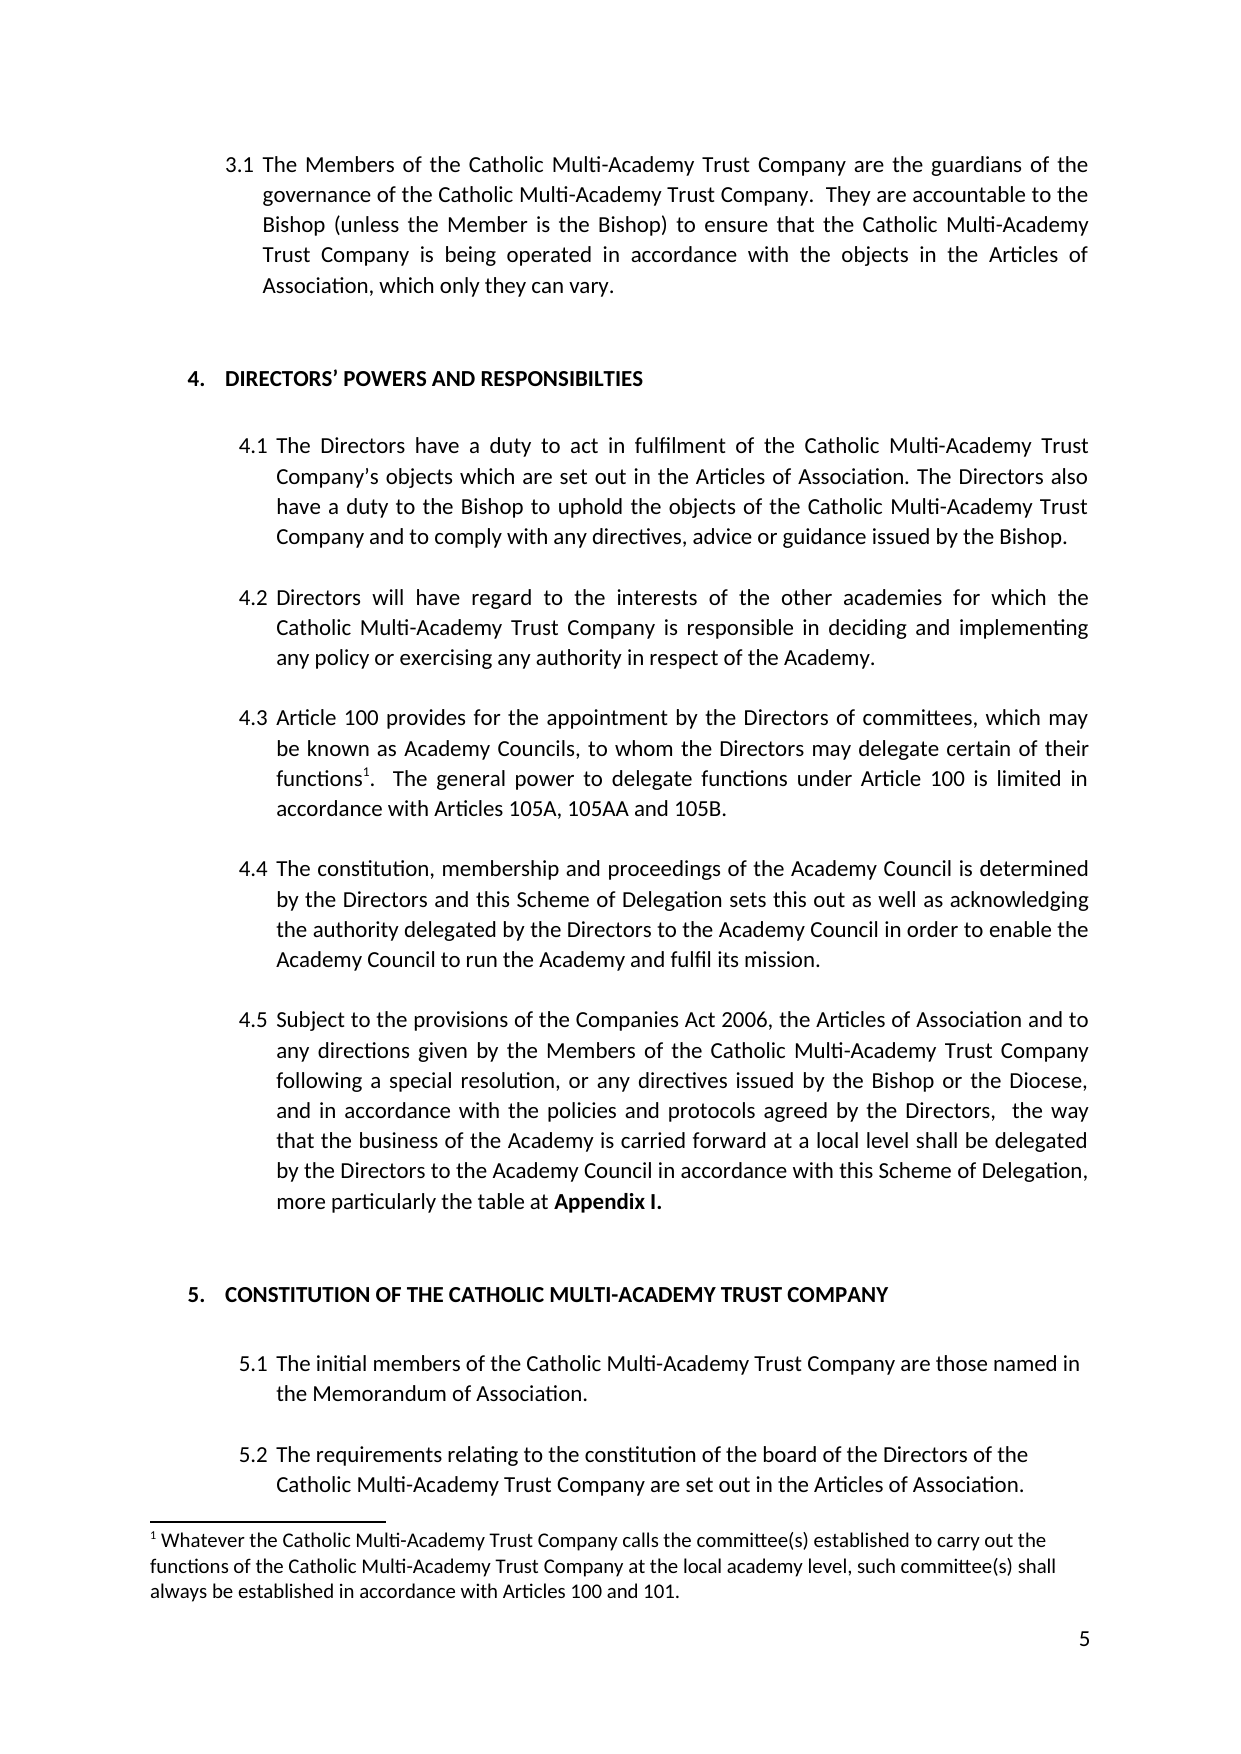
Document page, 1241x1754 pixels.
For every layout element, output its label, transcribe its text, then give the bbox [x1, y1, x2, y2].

list The Members of the Catholic Multi-Academy Trust Company are the guardians of the governance of the Catholic Multi-Academy Trust Company. They are accountable to the Bishop (unless the Member is the Bishop) to ensure that the Catholic Multi-Academy Trust Company is being operated in accordance with the objects in the Articles of Association, which only they can vary. [225, 150, 1090, 299]
list Directors will have regard to the interests of the other academies for which the Catholic Multi-Academy Trust Company is responsible in deciding and implementing any policy or exercising any authority in respect of the Academy. [238, 583, 1090, 671]
subtitle Directors’ powers and responsibilties [187, 364, 1090, 393]
list The Directors have a duty to act in fulfilment of the Catholic Multi-Academy Trust Company’s objects which are set out in the Articles of Association. The Directors also have a duty to the Bishop to uphold the objects of the Catholic Multi-Academy Trust Company and to comply with any directives, advice or guidance issued by the Bishop. [238, 432, 1090, 550]
list Subject to the provisions of the Companies Act 2006, the Articles of Association and to any directions given by the Members of the Catholic Multi-Academy Trust Company following a special resolution, or any directives issued by the Bishop or the Diocese, and in accordance with the policies and protocols agreed by the Directors, the way that the business of the Academy is carried forward at a local level shall be delegated by the Directors to the Academy Council in accordance with this Scheme of Delegation, more particularly the table at Appendix I. [238, 1006, 1090, 1215]
list The initial members of the Catholic Multi-Academy Trust Company are those named in the Memorandum of Association. [238, 1349, 1090, 1407]
list The constitution, membership and proceedings of the Academy Council is determined by the Directors and this Scheme of Delegation sets this out as well as acknowledging the authority delegated by the Directors to the Academy Council in order to enable the Academy Council to run the Academy and fulfil its mission. [238, 854, 1090, 973]
list CONSTITUTION OF THE CATHOLIC MULTI-ACADEMY TRUST COMPANY [187, 1281, 1090, 1308]
list The requirements relating to the constitution of the board of the Directors of the Catholic Multi-Academy Trust Company are set out in the Articles of Association. [238, 1440, 1090, 1498]
list Article 100 provides for the appointment by the Directors of committees, which may be known as Academy Councils, to whom the Directors may delegate certain of their functions. The general power to delegate functions under Article 100 is limited in accordance with Articles 105A, 105AA and 105B. [238, 703, 1090, 822]
